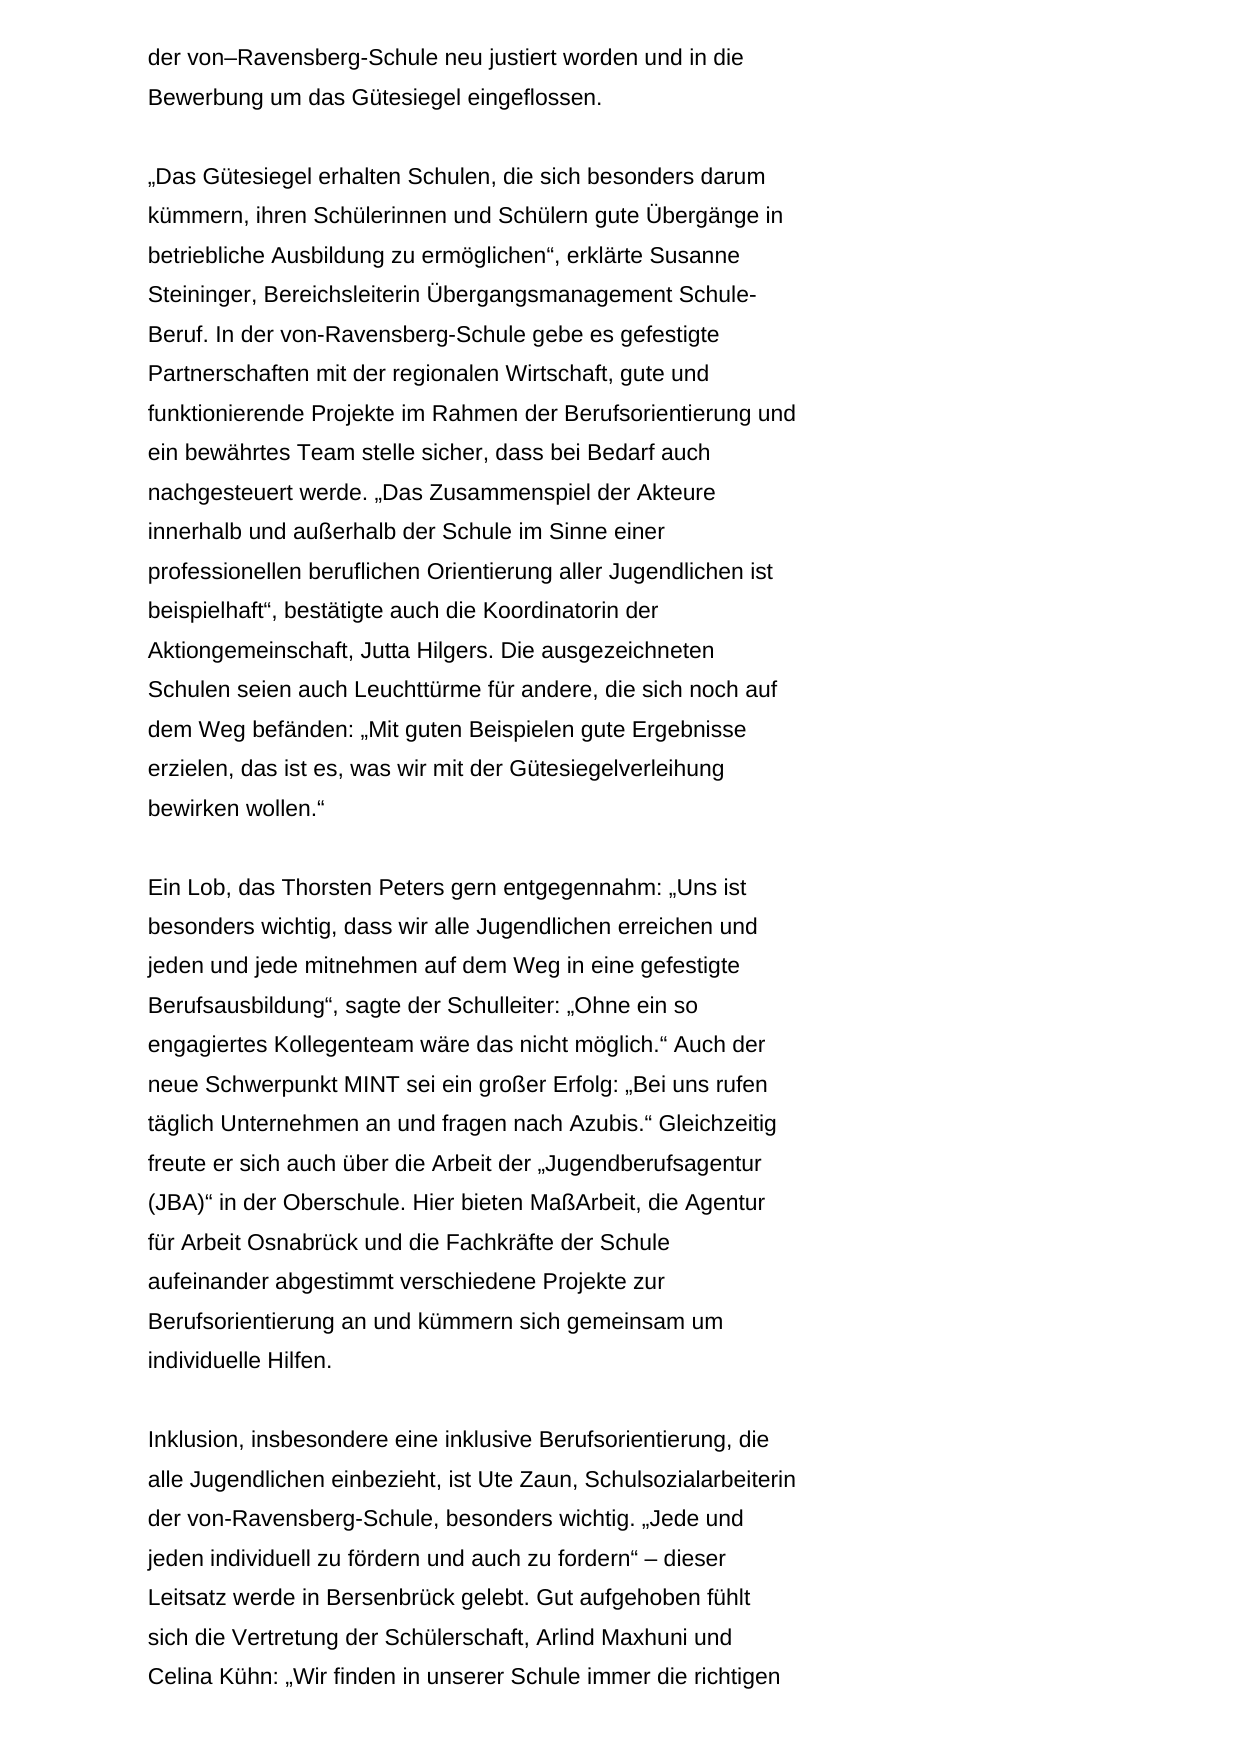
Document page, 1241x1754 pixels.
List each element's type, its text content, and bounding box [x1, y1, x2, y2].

text Ein Lob, das Thorsten Peters gern entgegennahm: „Uns ist besonders wichtig, dass wir alle Jugendlichen erreichen und jeden und jede mitnehmen auf dem Weg in eine gefestigte Berufsausbildung“, sagte der Schulleiter: „Ohne ein so engagiertes Kollegenteam wäre das nicht möglich.“ Auch der neue Schwerpunkt MINT sei ein großer Erfolg: „Bei uns rufen täglich Unternehmen an und fragen nach Azubis.“ Gleichzeitig freute er sich auch über die Arbeit der „Jugendberufsagentur (JBA)“ in der Oberschule. Hier bieten MaßArbeit, die Agentur für Arbeit Osnabrück und die Fachkräfte der Schule aufeinander abgestimmt verschiedene Projekte zur Berufsorientierung an und kümmern sich gemeinsam um individuelle Hilfen. [148, 873, 797, 1373]
text „Das Gütesiegel erhalten Schulen, die sich besonders darum kümmern, ihren Schülerinnen und Schülern gute Übergänge in betriebliche Ausbildung zu ermöglichen“, erklärte Susanne Steininger, Bereichsleiterin Übergangsmanagement Schule-Beruf. In der von-Ravensberg-Schule gebe es gefestigte Partnerschaften mit der regionalen Wirtschaft, gute und funktionierende Projekte im Rahmen der Berufsorientierung und ein bewährtes Team stelle sicher, dass bei Bedarf auch nachgesteuert werde. „Das Zusammenspiel der Akteure innerhalb und außerhalb der Schule im Sinne einer professionellen beruflichen Orientierung aller Jugendlichen ist beispielhaft“, bestätigte auch die Koordinatorin der Aktiongemeinschaft, Jutta Hilgers. Die ausgezeichneten Schulen seien auch Leuchttürme für andere, die sich noch auf dem Weg befänden: „Mit guten Beispielen gute Ergebnisse erzielen, das ist es, was wir mit der Gütesiegelverleihung bewirken wollen.“ [148, 163, 797, 821]
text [148, 1426, 797, 1689]
